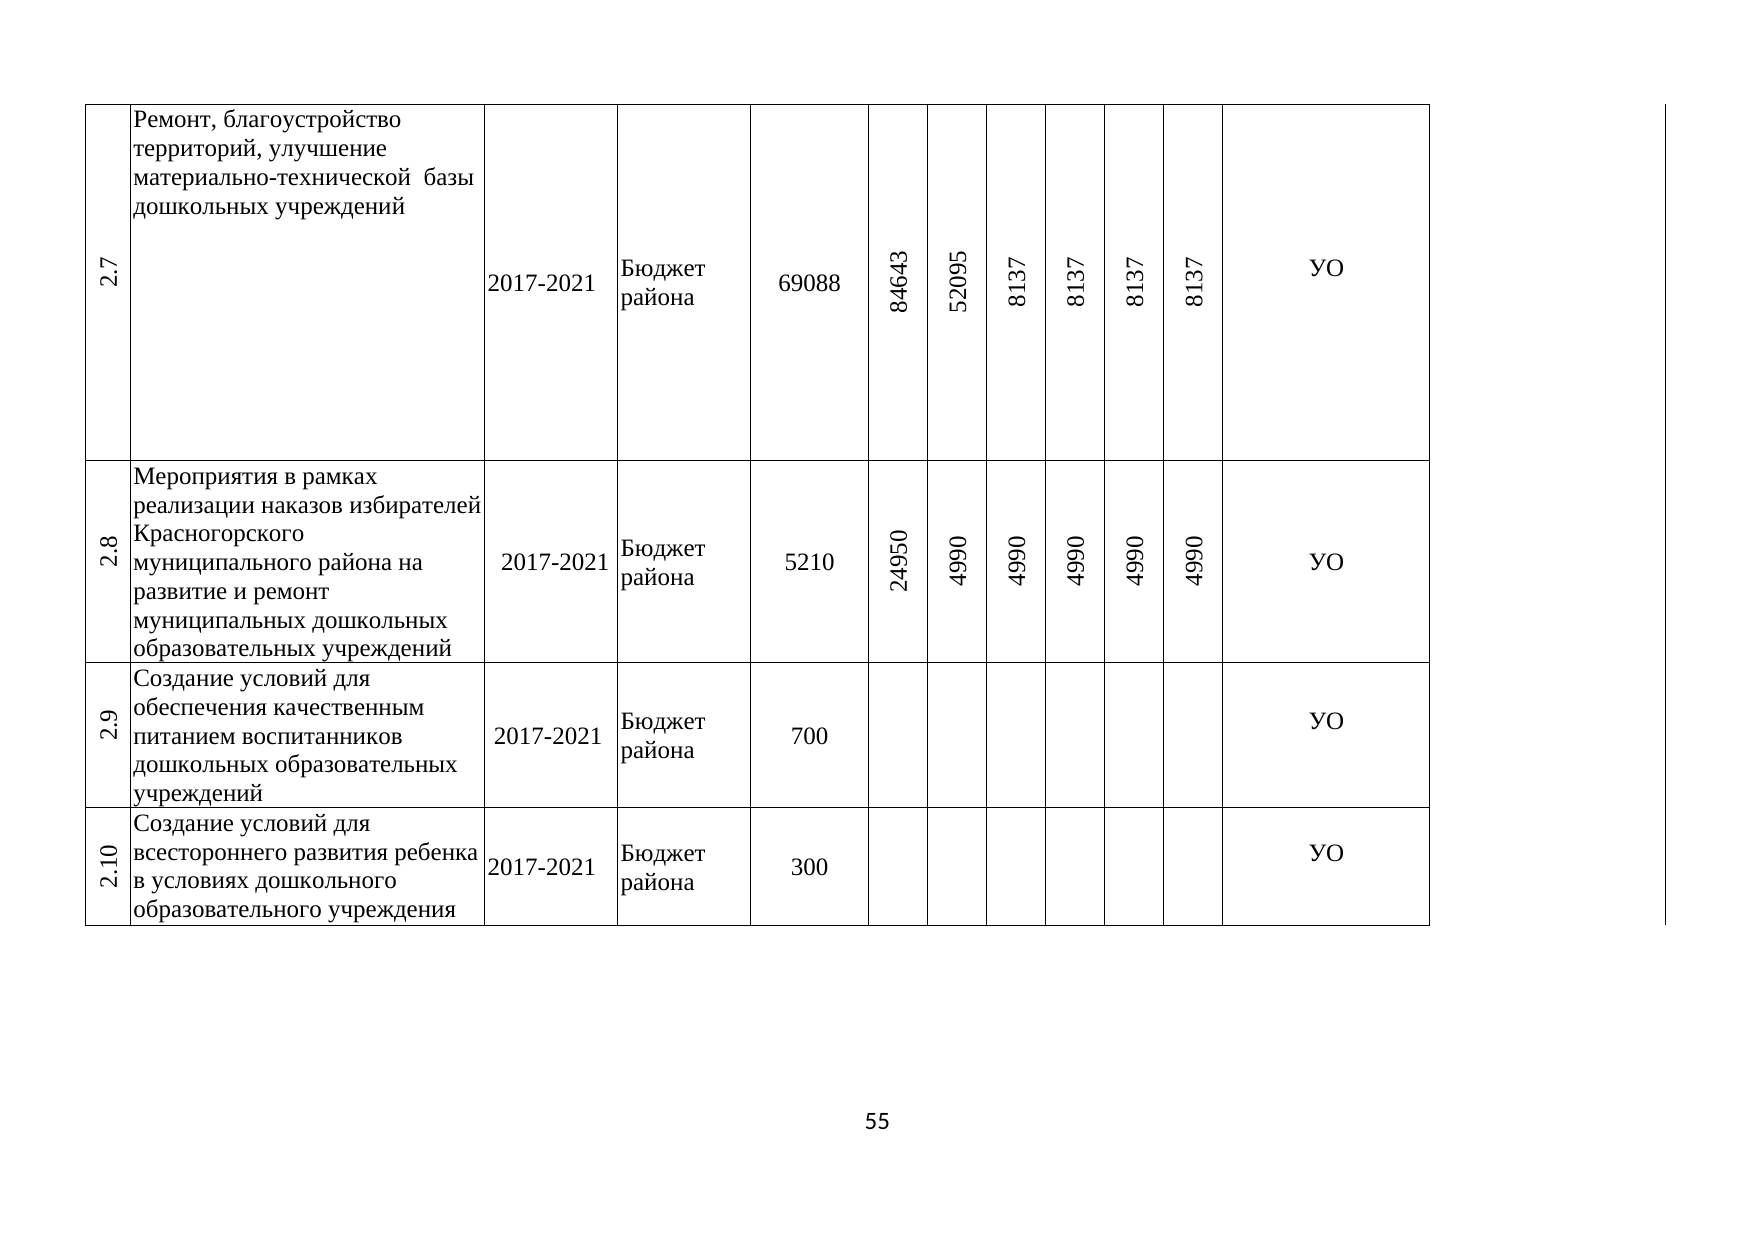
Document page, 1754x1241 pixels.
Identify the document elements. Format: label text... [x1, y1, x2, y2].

table_cell 700 [751, 663, 868, 807]
table_cell [1164, 808, 1222, 925]
table_cell 4990 [928, 461, 986, 662]
table_cell Создание условий для всестороннего развития ребенка в условиях дошкольного образовательного учреждения [131, 808, 484, 925]
table_cell Бюджет района [618, 105, 750, 460]
table_cell [987, 663, 1045, 807]
table_cell [1046, 808, 1104, 925]
table_cell 2017-2021 [485, 663, 617, 807]
table_cell [1046, 663, 1104, 807]
table_cell [1105, 808, 1163, 925]
table_cell 52095 [928, 105, 986, 460]
table_cell УО [1223, 808, 1429, 925]
table_cell 8137 [1164, 105, 1222, 460]
table_cell [869, 808, 927, 925]
table_cell 84643 [869, 105, 927, 460]
table_cell 8137 [1046, 105, 1104, 460]
table_cell УО [1223, 461, 1429, 662]
table_cell [1105, 663, 1163, 807]
table_cell Мероприятия в рамках реализации наказов избирателей Красногорского муниципального района на развитие и ремонт муниципальных дошкольных образовательных учреждений [131, 461, 484, 662]
table_cell Бюджет района [618, 461, 750, 662]
table_cell Бюджет района [618, 808, 750, 925]
table_cell 4990 [1164, 461, 1222, 662]
table_cell Создание условий для обеспечения качественным питанием воспитанников дошкольных образовательных учреждений [131, 663, 484, 807]
table_cell [928, 808, 986, 925]
table_cell 2017-2021 [485, 808, 617, 925]
table_cell 2.9 [86, 663, 130, 807]
table_cell 8137 [1105, 105, 1163, 460]
table_cell УО [1223, 105, 1429, 460]
table_cell 2.10 [86, 808, 130, 925]
table_cell 5210 [751, 461, 868, 662]
table_cell 24950 [869, 461, 927, 662]
table_cell 2017-2021 [485, 461, 617, 662]
table_cell Бюджет района [618, 663, 750, 807]
table_cell 69088 [751, 105, 868, 460]
table_cell [1164, 663, 1222, 807]
table_cell [869, 663, 927, 807]
table_cell 4990 [987, 461, 1045, 662]
table_cell 4990 [1105, 461, 1163, 662]
table_cell 2.8 [86, 461, 130, 662]
table_cell 4990 [1046, 461, 1104, 662]
table_cell 2.7 [86, 105, 130, 460]
table_cell 2017-2021 [485, 105, 617, 460]
table_cell 8137 [987, 105, 1045, 460]
table_cell [928, 663, 986, 807]
table_cell [987, 808, 1045, 925]
table_cell УО [1223, 663, 1429, 807]
table_cell Ремонт, благоустройство территорий, улучшение материально-технической базы дошкольных учреждений [131, 105, 484, 460]
table_cell 300 [751, 808, 868, 925]
